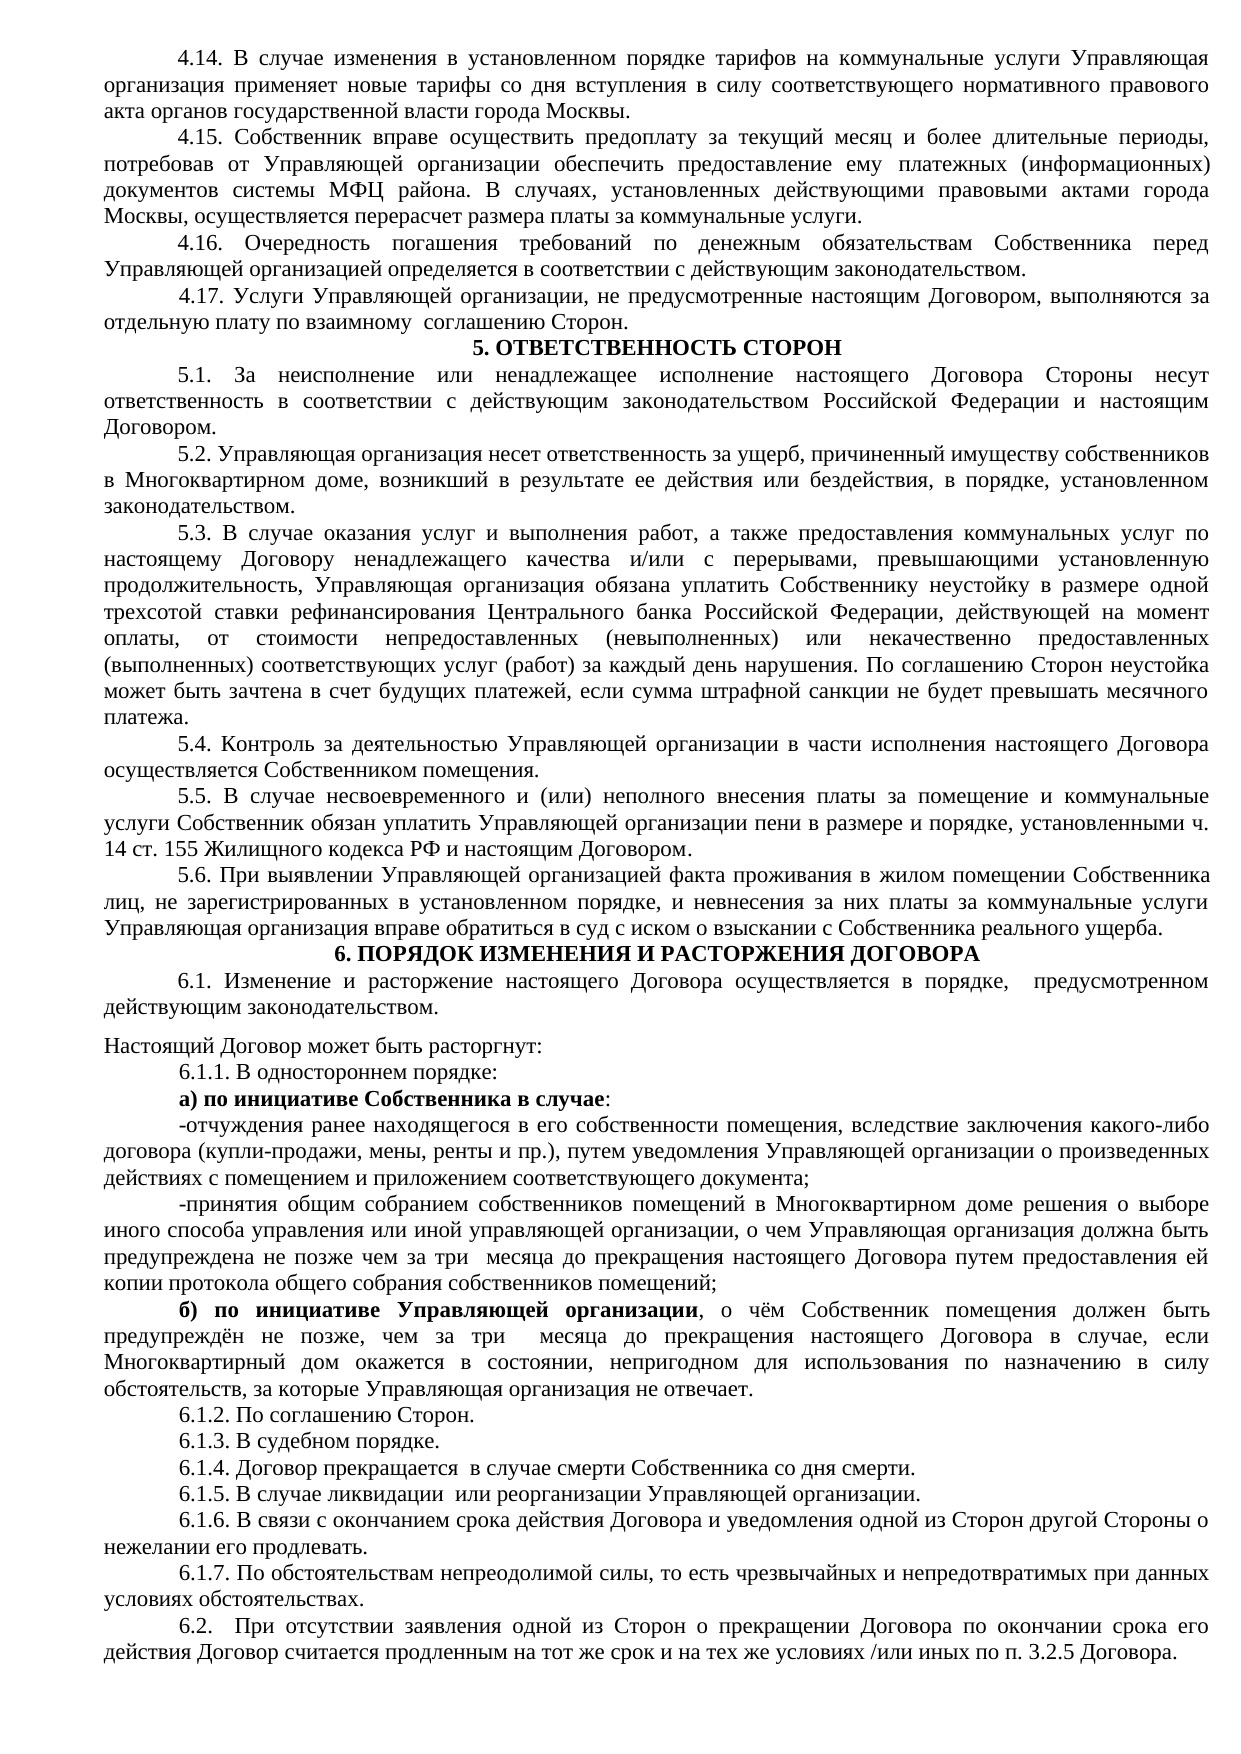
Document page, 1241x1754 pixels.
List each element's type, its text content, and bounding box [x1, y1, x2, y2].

text 6.1. Изменение и расторжение настоящего Договора осуществляется в порядке, предусмотренном действующим законодательством. [103, 967, 1211, 1019]
text 5.2. Управляющая организация несет ответственность за ущерб, причиненный имуществу собственников в Многоквартирном доме, возникший в результате ее действия или бездействия, в порядке, установленном законодательством. [103, 440, 1211, 519]
text 4.16. Очередность погашения требований по денежным обязательствам Собственника перед Управляющей организацией определяется в соответствии с действующим законодательством. [103, 229, 1211, 282]
text а) по инициативе Собственника в случае: [103, 1085, 1211, 1111]
text 4.15. Собственник вправе осуществить предоплату за текущий месяц и более длительные периоды, потребовав от Управляющей организации обеспечить предоставление ему платежных (информационных) документов системы МФЦ района. В случаях, установленных действующими правовыми актами города Москвы, осуществляется перерасчет размера платы за коммунальные услуги. [103, 123, 1211, 229]
text 6.1.6. В связи с окончанием срока действия Договора и уведомления одной из Сторон другой Стороны о нежелании его продлевать. [103, 1506, 1211, 1559]
text 5.4. Контроль за деятельностью Управляющей организации в части исполнения настоящего Договора осуществляется Собственником помещения. [103, 730, 1211, 782]
text 4.17. Услуги Управляющей организации, не предусмотренные настоящим Договором, выполняются за отдельную плату по взаимному соглашению Сторон. [103, 282, 1211, 334]
text 6.2. При отсутствии заявления одной из Сторон о прекращении Договора по окончании срока его действия Договор считается продленным на тот же срок и на тех же условиях /или иных по п. 3.2.5 Договора. [103, 1612, 1211, 1664]
text б) по инициативе Управляющей организации, о чём Собственник помещения должен быть предупреждён не позже, чем за три месяца до прекращения настоящего Договора в случае, если Многоквартирный дом окажется в состоянии, непригодном для использования по назначению в силу обстоятельств, за которые Управляющая организация не отвечает. [103, 1296, 1211, 1401]
text 5.1. За неисполнение или ненадлежащее исполнение настоящего Договора Стороны несут ответственность в соответствии с действующим законодательством Российской Федерации и настоящим Договором. [103, 361, 1211, 440]
text 6.1.5. В случае ликвидации или реорганизации Управляющей организации. [103, 1480, 1211, 1506]
text 5.6. При выявлении Управляющей организацией факта проживания в жилом помещении Собственника лиц, не зарегистрированных в установленном порядке, и невнесения за них платы за коммунальные услуги Управляющая организация вправе обратиться в суд с иском о взыскании с Собственника реального ущерба. [103, 861, 1211, 941]
text 6. ПОРЯДОК ИЗМЕНЕНИЯ И РАСТОРЖЕНИЯ ДОГОВОРА [103, 941, 1211, 967]
text 4.14. В случае изменения в установленном порядке тарифов на коммунальные услуги Управляющая организация применяет новые тарифы со дня вступления в силу соответствующего нормативного правового акта органов государственной власти города Москвы. [103, 44, 1211, 123]
text 6.1.2. По соглашению Сторон. [103, 1401, 1211, 1427]
text 5.3. В случае оказания услуг и выполнения работ, а также предоставления коммунальных услуг по настоящему Договору ненадлежащего качества и/или с перерывами, превышающими установленную продолжительность, Управляющая организация обязана уплатить Собственнику неустойку в размере одной трехсотой ставки рефинансирования Центрального банка Российской Федерации, действующей на момент оплаты, от стоимости непредоставленных (невыполненных) или некачественно предоставленных (выполненных) соответствующих услуг (работ) за каждый день нарушения. По соглашению Сторон неустойка может быть зачтена в счет будущих платежей, если сумма штрафной санкции не будет превышать месячного платежа. [103, 519, 1211, 730]
text -принятия общим собранием собственников помещений в Многоквартирном доме решения о выборе иного способа управления или иной управляющей организации, о чем Управляющая организация должна быть предупреждена не позже чем за три месяца до прекращения настоящего Договора путем предоставления ей копии протокола общего собрания собственников помещений; [103, 1190, 1211, 1296]
text 6.1.4. Договор прекращается в случае смерти Собственника со дня смерти. [103, 1454, 1211, 1480]
text 5. ОТВЕТСТВЕННОСТЬ СТОРОН [103, 334, 1211, 361]
text 6.1.1. В одностороннем порядке: [103, 1058, 1211, 1085]
text -отчуждения ранее находящегося в его собственности помещения, вследствие заключения какого-либо договора (купли-продажи, мены, ренты и пр.), путем уведомления Управляющей организации о произведенных действиях с помещением и приложением соответствующего документа; [103, 1111, 1211, 1190]
text 6.1.7. По обстоятельствам непреодолимой силы, то есть чрезвычайных и непредотвратимых при данных условиях обстоятельствах. [103, 1559, 1211, 1612]
text Настоящий Договор может быть расторгнут: [103, 1032, 1211, 1058]
text 5.5. В случае несвоевременного и (или) неполного внесения платы за помещение и коммунальные услуги Собственник обязан уплатить Управляющей организации пени в размере и порядке, установленными ч. 14 ст. 155 Жилищного кодекса РФ и настоящим Договором. [103, 782, 1211, 861]
text 6.1.3. В судебном порядке. [103, 1427, 1211, 1454]
